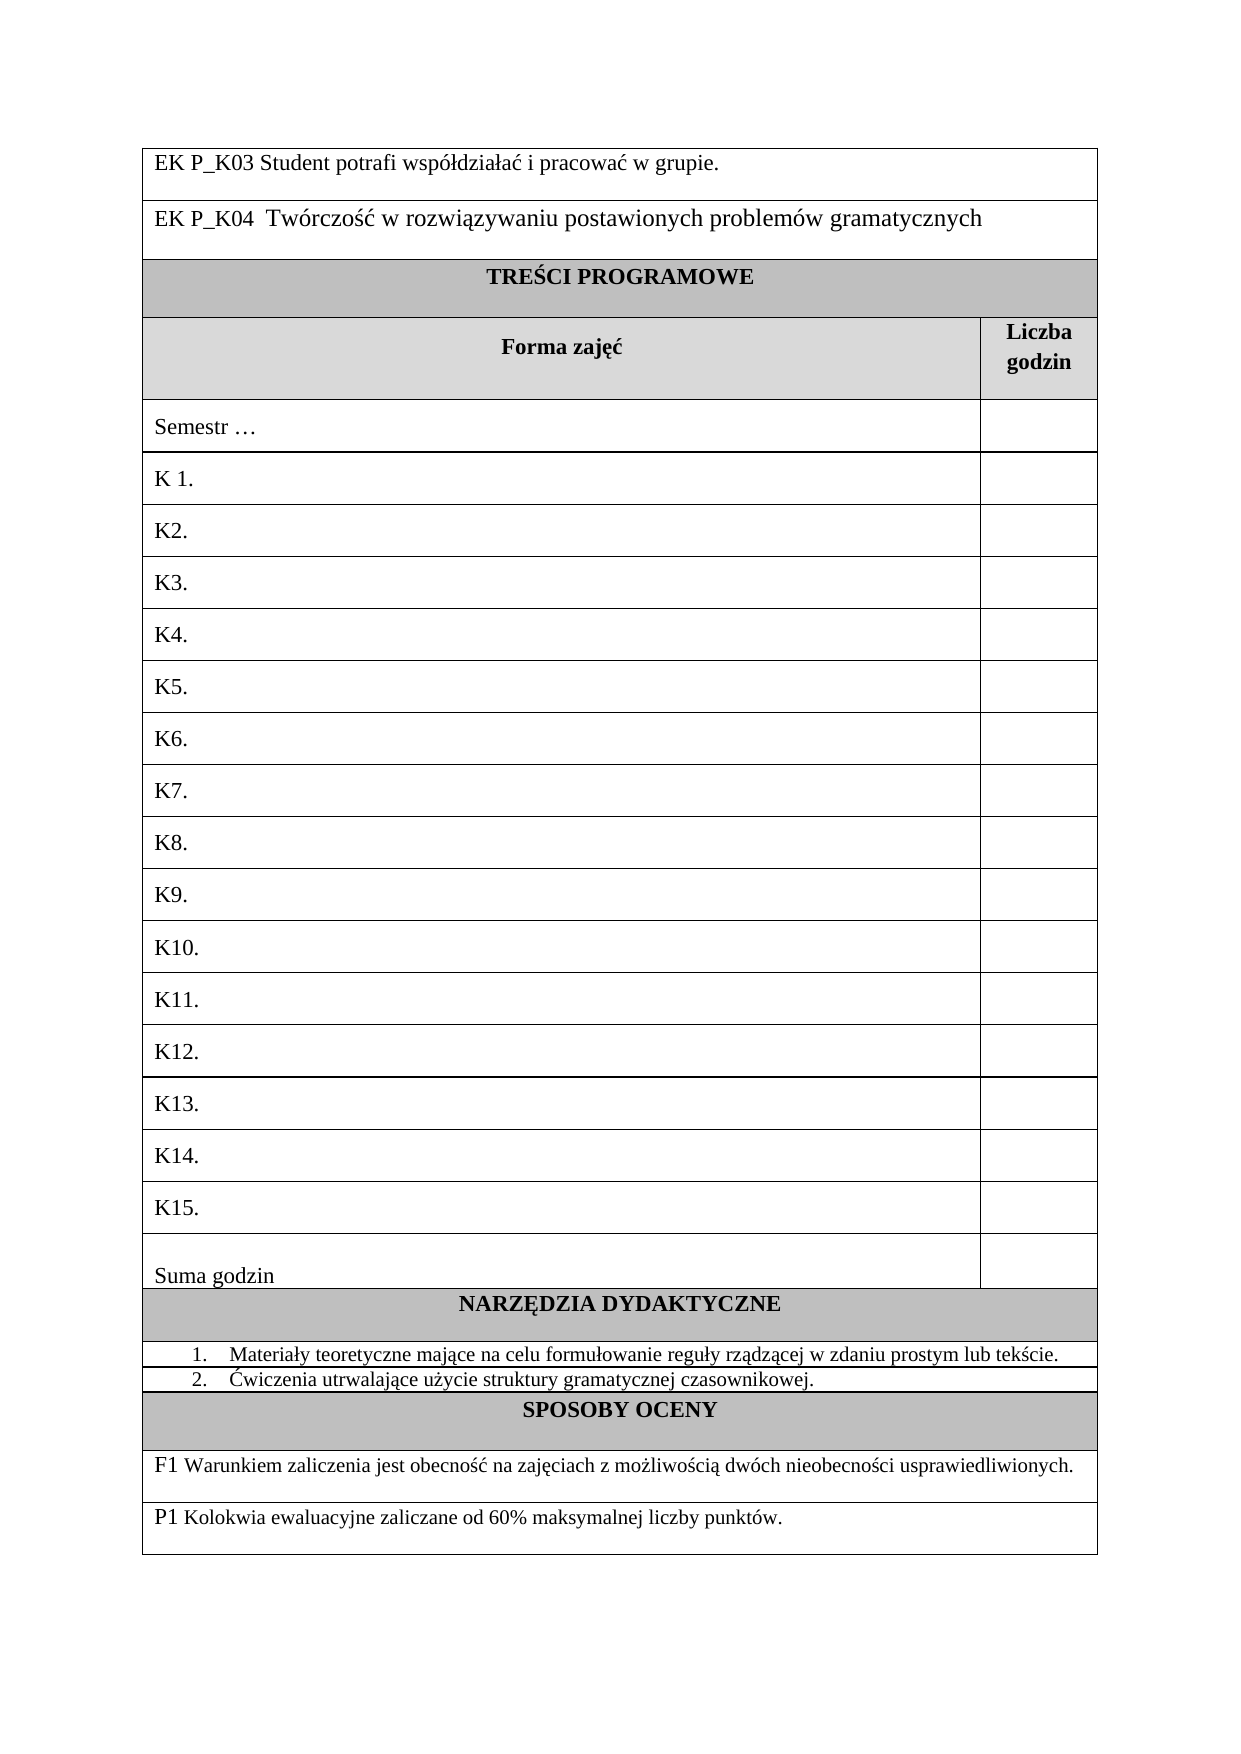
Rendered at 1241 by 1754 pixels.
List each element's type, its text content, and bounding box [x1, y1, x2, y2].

table_cell K11. [143, 973, 980, 1024]
table_cell K12. [143, 1025, 980, 1076]
table_cell [981, 713, 1097, 764]
table_cell [981, 921, 1097, 972]
table_cell EK P_K04 Twórczość w rozwiązywaniu postawionych problemów gramatycznych [143, 201, 1097, 259]
table_cell K14. [143, 1130, 980, 1181]
table_cell K5. [143, 661, 980, 712]
table_cell Ćwiczenia utrwalające użycie struktury gramatycznej czasownikowej. [143, 1368, 1097, 1391]
table_cell K10. [143, 921, 980, 972]
table_cell K6. [143, 713, 980, 764]
table_cell [981, 817, 1097, 868]
table_cell [981, 400, 1097, 451]
table_cell Materiały teoretyczne mające na celu formułowanie reguły rządzącej w zdaniu prostym lub tekście. [143, 1342, 1097, 1366]
table_cell K15. [143, 1182, 980, 1233]
table_cell [981, 1234, 1097, 1288]
table_cell K7. [143, 765, 980, 816]
table_cell K13. [143, 1078, 980, 1128]
table_cell SPOSOBY OCENY [143, 1393, 1097, 1450]
table_cell P1 Kolokwia ewaluacyjne zaliczane od 60% maksymalnej liczby punktów. [143, 1503, 1097, 1554]
table_cell [981, 1078, 1097, 1128]
table_cell [981, 765, 1097, 816]
table_cell [981, 973, 1097, 1024]
table_cell K2. [143, 505, 980, 556]
table_cell K3. [143, 557, 980, 608]
table_cell [981, 1025, 1097, 1076]
table_cell [981, 609, 1097, 660]
table_cell Forma zajęć [143, 318, 980, 399]
table_cell Suma godzin [143, 1234, 980, 1288]
table_cell [981, 661, 1097, 712]
table_cell F1 Warunkiem zaliczenia jest obecność na zajęciach z możliwością dwóch nieobecności usprawiedliwionych. [143, 1451, 1097, 1502]
table_cell [981, 453, 1097, 503]
table_cell [981, 1130, 1097, 1181]
table_cell K9. [143, 869, 980, 920]
table_cell [981, 557, 1097, 608]
table_cell [981, 869, 1097, 920]
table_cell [143, 149, 1097, 200]
table_cell [981, 505, 1097, 556]
table_cell NARZĘDZIA DYDAKTYCZNE [143, 1289, 1097, 1341]
table_cell K 1. [143, 453, 980, 503]
table_cell K8. [143, 817, 980, 868]
table_cell Semestr … [143, 400, 980, 451]
table_cell [981, 1182, 1097, 1233]
table_cell K4. [143, 609, 980, 660]
table_cell TREŚCI PROGRAMOWE [143, 260, 1097, 317]
table_cell Liczba godzin [981, 318, 1097, 399]
